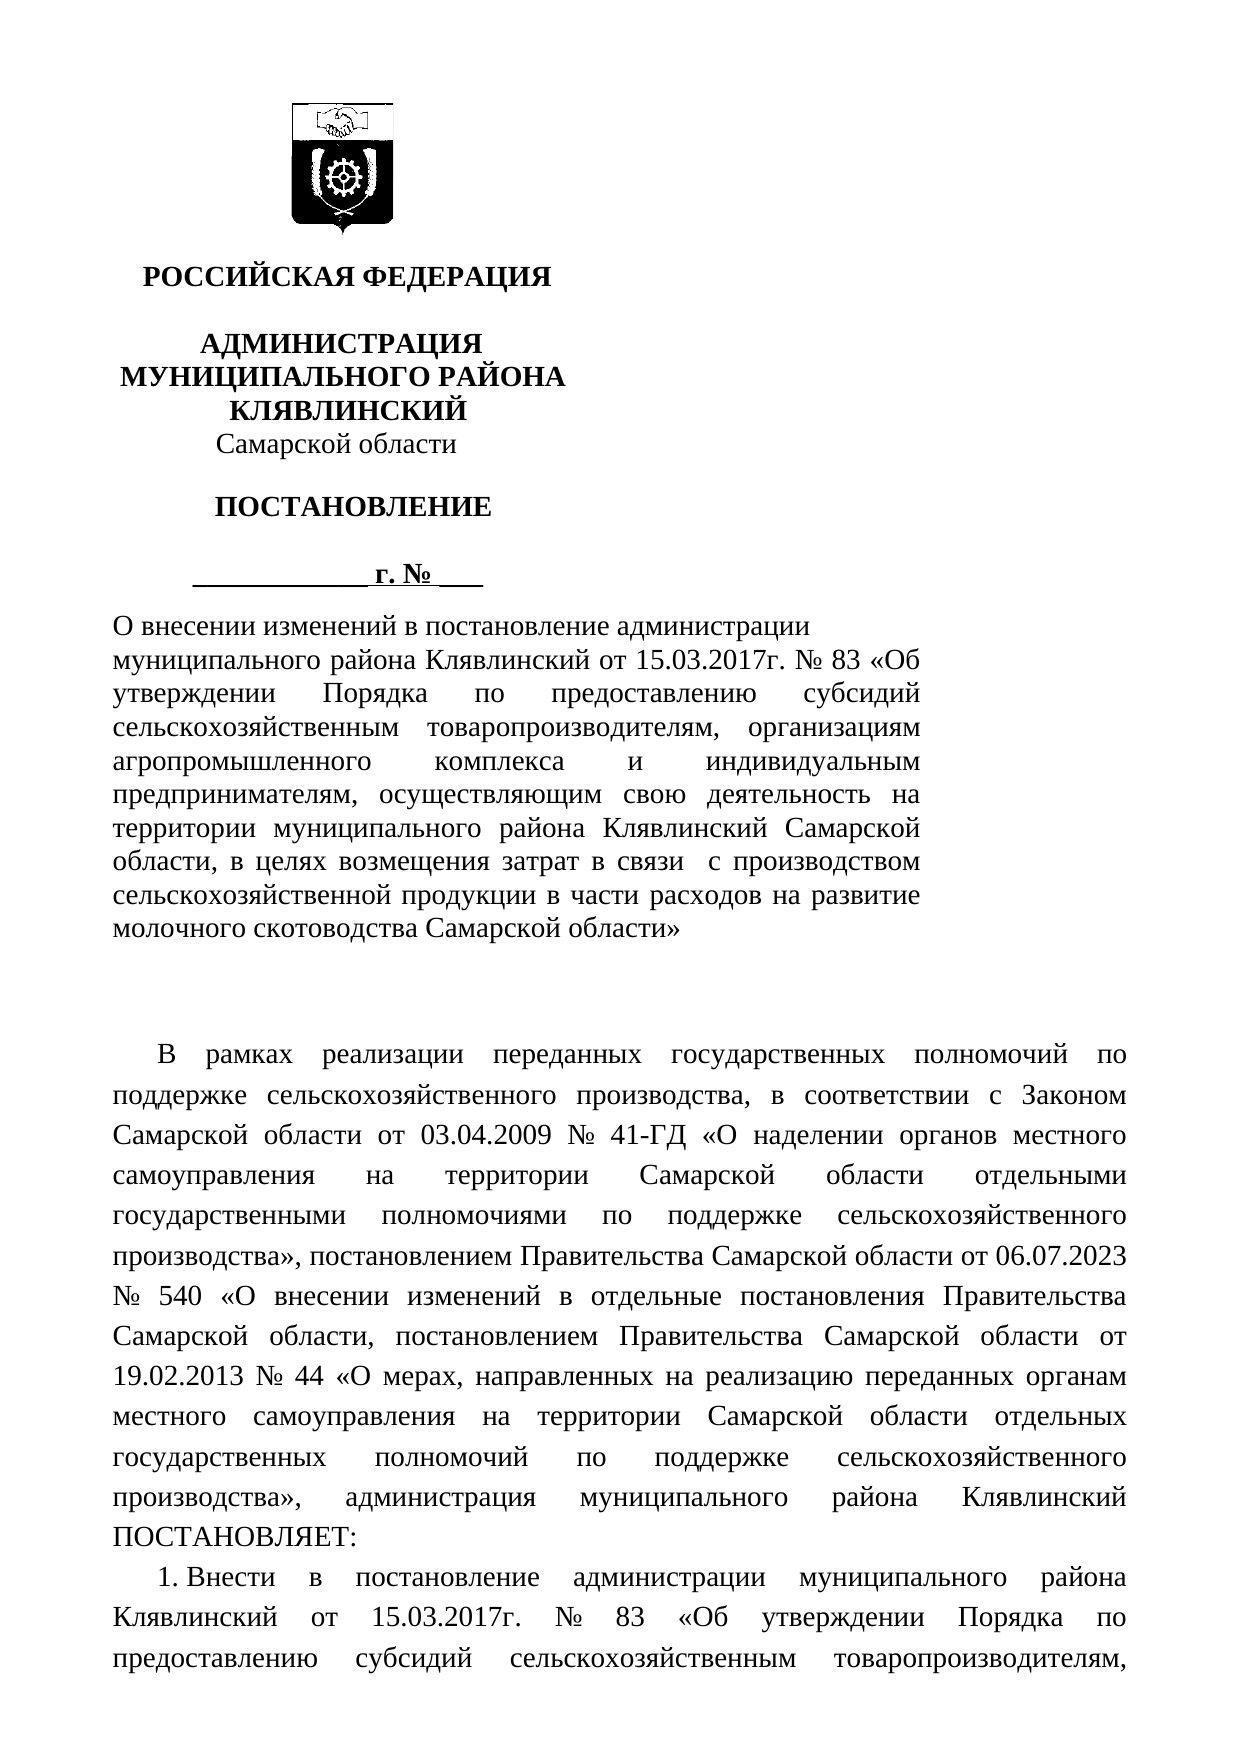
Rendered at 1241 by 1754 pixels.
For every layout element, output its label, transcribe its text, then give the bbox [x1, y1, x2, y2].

text муниципального района Клявлинский от 15.03.2017г. № 83 «Об утверждении Порядка по предоставлению субсидий сельскохозяйственным товаропроизводителям, организациям агропромышленного комплекса и индивидуальным предпринимателям, осуществляющим свою деятельность на территории муниципального района Клявлинский Самарской области, в целях возмещения затрат в связи с производством сельскохозяйственной продукции в части расходов на развитие молочного скотоводства Самарской области» [112, 642, 921, 944]
picture [291, 103, 394, 235]
text ПОСТАНОВЛЕНИЕ [112, 489, 1128, 522]
text Самарской области [112, 426, 1128, 460]
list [112, 1559, 1128, 1673]
text РОССИЙСКАЯ ФЕДЕРАЦИЯ [112, 259, 1128, 292]
text О внесении изменений в постановление администрации [112, 608, 921, 642]
text КЛЯВЛИНСКИЙ [112, 393, 1128, 426]
text МУНИЦИПАЛЬНОГО РАЙОНА [112, 359, 1128, 393]
text АДМИНИСТРАЦИЯ [112, 326, 1128, 359]
text ____________ г. № ___ [112, 556, 1128, 589]
text В рамках реализации переданных государственных полномочий по поддержке сельскохозяйственного производства, в соответствии с Законом Самарской области от 03.04.2009 № 41-ГД «О наделении органов местного самоуправления на территории Самарской области отдельными государственными полномочиями по поддержке сельскохозяйственного производства», постановлением Правительства Самарской области от 06.07.2023 № 540 «О внесении изменений в отдельные постановления Правительства Самарской области, постановлением Правительства Самарской области от 19.02.2013 № 44 «О мерах, направленных на реализацию переданных органам местного самоуправления на территории Самарской области отдельных государственных полномочий по поддержке сельскохозяйственного производства», администрация муниципального района Клявлинский ПОСТАНОВЛЯЕТ: [112, 1037, 1128, 1553]
